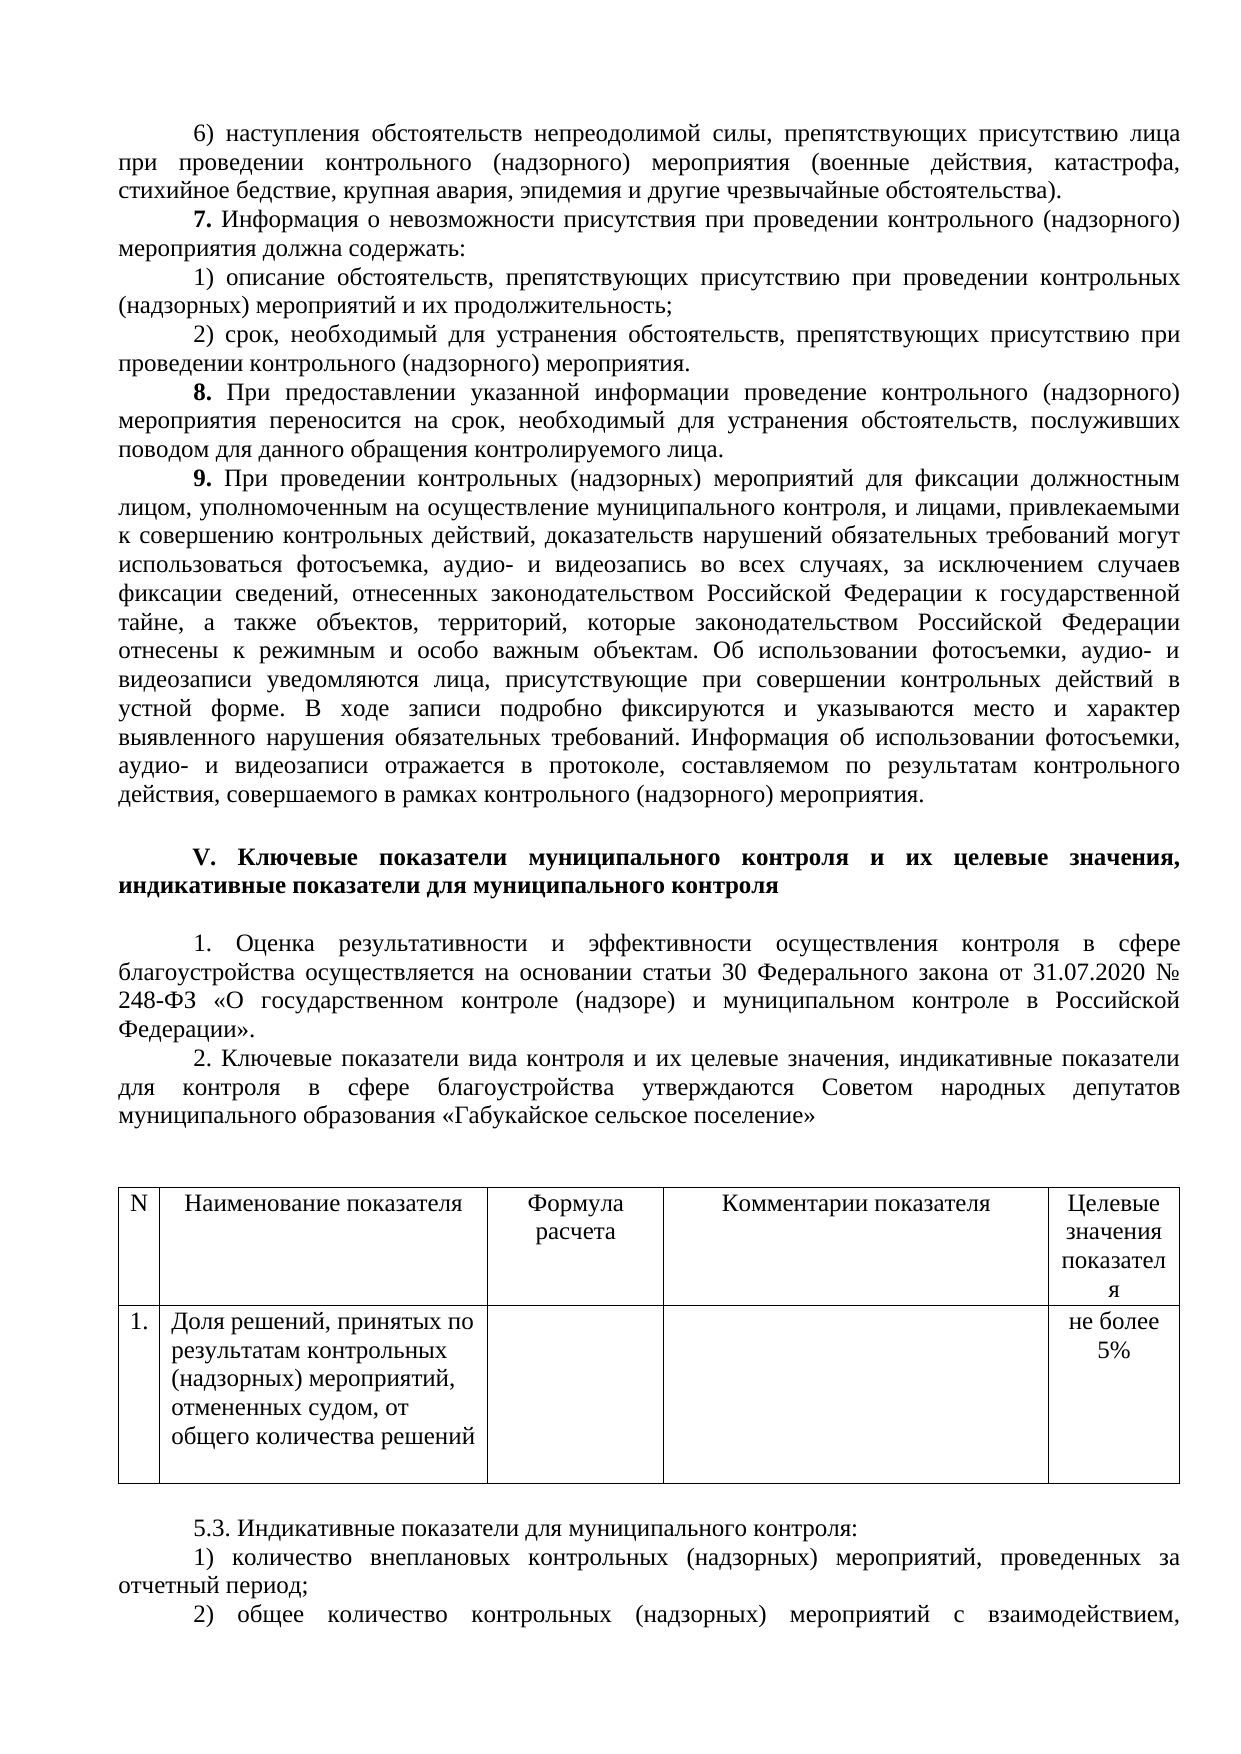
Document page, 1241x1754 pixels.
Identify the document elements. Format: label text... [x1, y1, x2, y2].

text 9. При проведении контрольных (надзорных) мероприятий для фиксации должностным лицом, уполномоченным на осуществление муниципального контроля, и лицами, привлекаемыми к совершению контрольных действий, доказательств нарушений обязательных требований могут использоваться фотосъемка, аудио- и видеозапись во всех случаях, за исключением случаев фиксации сведений, отнесенных законодательством Российской Федерации к государственной тайне, а также объектов, территорий, которые законодательством Российской Федерации отнесены к режимным и особо важным объектам. Об использовании фотосъемки, аудио- и видеозаписи уведомляются лица, присутствующие при совершении контрольных действий в устной форме. В ходе записи подробно фиксируются и указываются место и характер выявленного нарушения обязательных требований. Информация об использовании фотосъемки, аудио- и видеозаписи отражается в протоколе, составляемом по результатам контрольного действия, совершаемого в рамках контрольного (надзорного) мероприятия. [118, 463, 1181, 808]
text 2. Ключевые показатели вида контроля и их целевые значения, индикативные показатели для контроля в сфере благоустройства утверждаются Советом народных депутатов муниципального образования «Габукайское сельское поселение» [118, 1043, 1181, 1129]
text V. Ключевые показатели муниципального контроля и их целевые значения, индикативные показатели для муниципального контроля [118, 842, 1181, 899]
text 8. При предоставлении указанной информации проведение контрольного (надзорного) мероприятия переносится на срок, необходимый для устранения обстоятельств, послуживших поводом для данного обращения контролируемого лица. [118, 377, 1181, 463]
table_cell 1. [119, 1306, 159, 1483]
text 6) наступления обстоятельств непреодолимой силы, препятствующих присутствию лица при проведении контрольного (надзорного) мероприятия (военные действия, катастрофа, стихийное бедствие, крупная авария, эпидемия и другие чрезвычайные обстоятельства). [118, 118, 1181, 204]
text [118, 1599, 1181, 1628]
table_cell не более 5% [1049, 1306, 1179, 1483]
text 7. Информация о невозможности присутствия при проведении контрольного (надзорного) мероприятия должна содержать: [118, 204, 1181, 262]
text 1. Оценка результативности и эффективности осуществления контроля в сфере благоустройства осуществляется на основании статьи 30 Федерального закона от 31.07.2020 № 248-ФЗ «О государственном контроле (надзоре) и муниципальном контроле в Российской Федерации». [118, 928, 1181, 1043]
table_header N [119, 1188, 159, 1305]
text 5.3. Индикативные показатели для муниципального контроля: [118, 1513, 1181, 1542]
text 1) описание обстоятельств, препятствующих присутствию при проведении контрольных (надзорных) мероприятий и их продолжительность; [118, 262, 1181, 319]
table_cell [488, 1306, 663, 1483]
table_cell Доля решений, принятых по результатам контрольных (надзорных) мероприятий, отмененных судом, от общего количества решений [160, 1306, 487, 1483]
text 2) срок, необходимый для устранения обстоятельств, препятствующих присутствию при проведении контрольного (надзорного) мероприятия. [118, 319, 1181, 377]
table_header Комментарии показателя [664, 1188, 1048, 1305]
table_cell [664, 1306, 1048, 1483]
text 1) количество внеплановых контрольных (надзорных) мероприятий, проведенных за отчетный период; [118, 1542, 1181, 1599]
table_header Формула расчета [488, 1188, 663, 1305]
table_header Наименование показателя [160, 1188, 487, 1305]
table_header Целевые значения показателя [1049, 1188, 1179, 1305]
